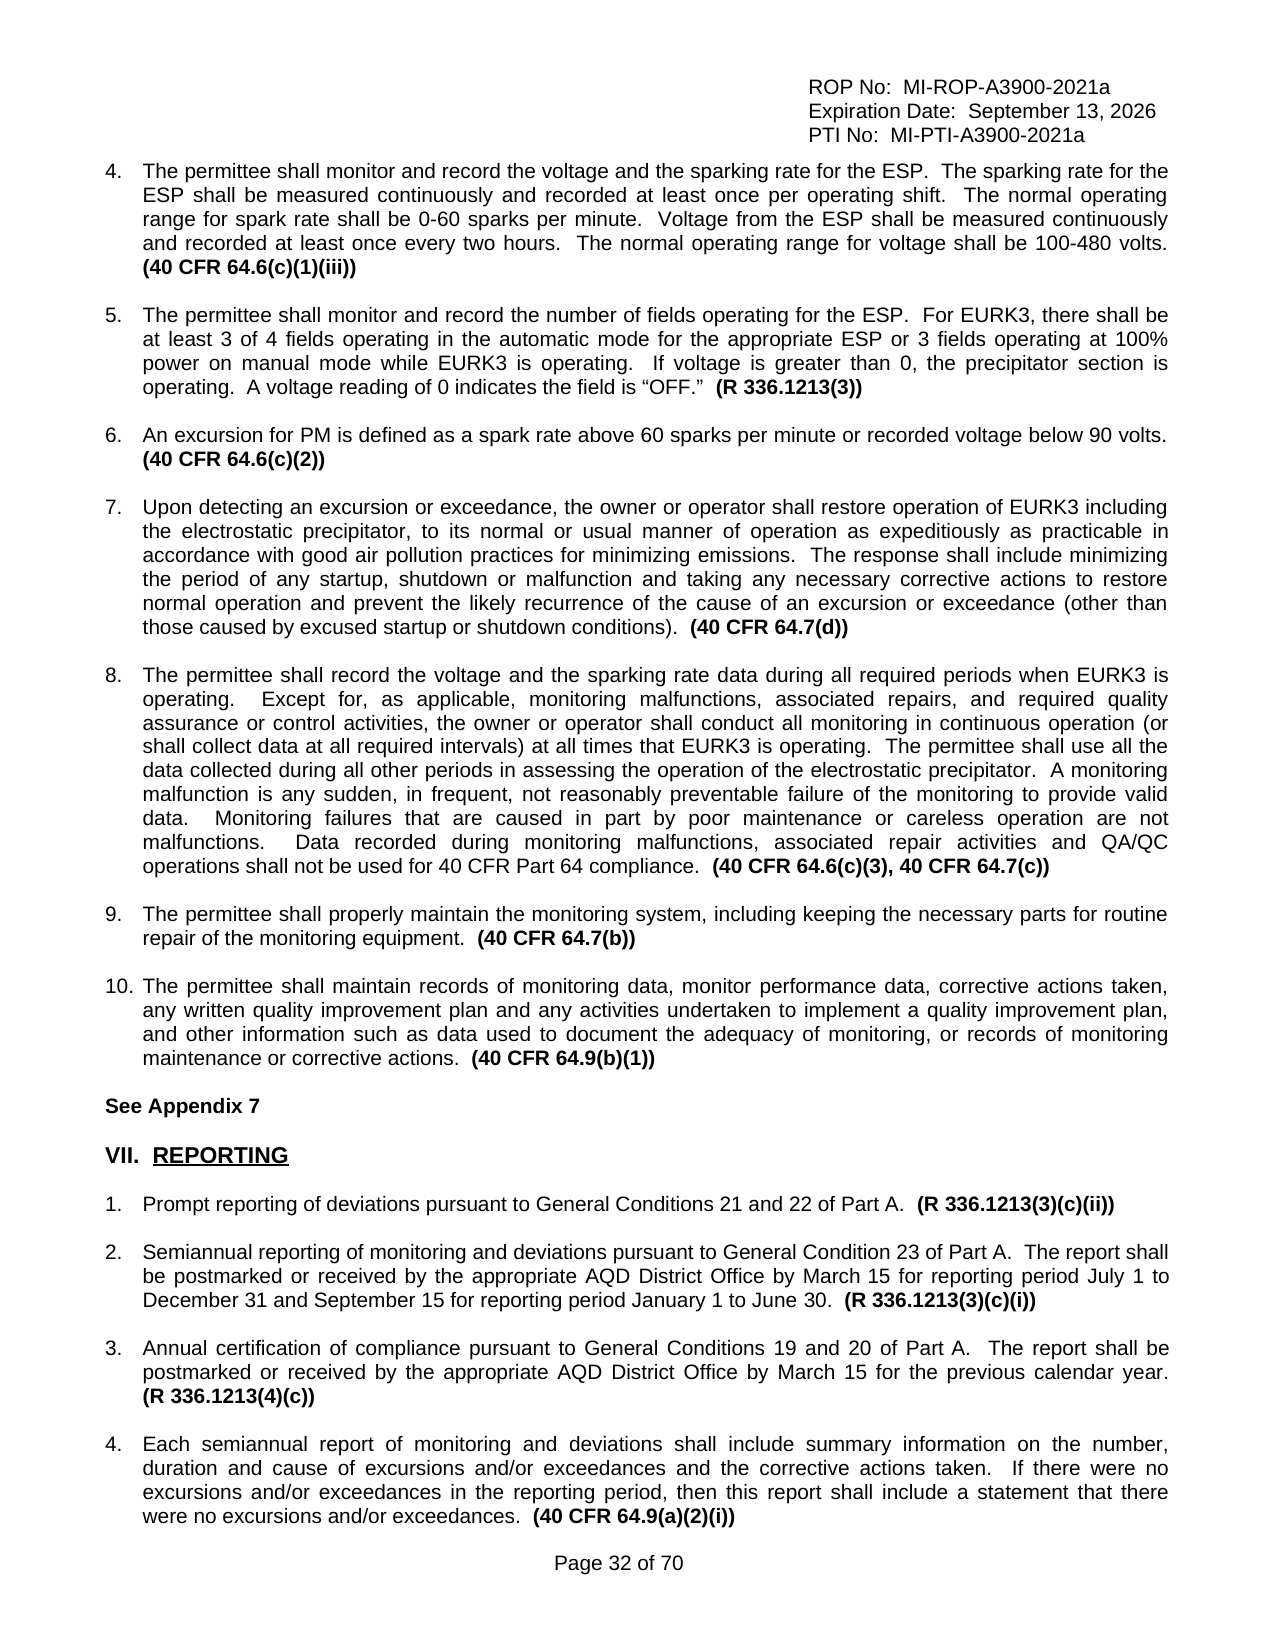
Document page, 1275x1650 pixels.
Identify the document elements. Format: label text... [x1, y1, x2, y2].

text See Appendix 7 [105, 1094, 1170, 1118]
list An excursion for PM is defined as a spark rate above 60 sparks per minute or recorded voltage below 90 volts. (40 CFR 64.6(c)(2)) [105, 423, 1170, 471]
text 3. Annual certification of compliance pursuant to General Conditions 19 and 20 of Part A. The report shall be postmarked or received by the appropriate AQD District Office by March 15 for the previous calendar year. (R 336.1213(4)(c)) [105, 1336, 1170, 1408]
text 1. Prompt reporting of deviations pursuant to General Conditions 21 and 22 of Part A. (R 336.1213(3)(c)(ii)) [105, 1192, 1170, 1216]
list The permittee shall monitor and record the voltage and the sparking rate for the ESP. The sparking rate for the ESP shall be measured continuously and recorded at least once per operating shift. The normal operating range for spark rate shall be 0-60 sparks per minute. Voltage from the ESP shall be measured continuously and recorded at least once every two hours. The normal operating range for voltage shall be 100-480 volts. (40 CFR 64.6(c)(1)(iii)) [105, 159, 1170, 279]
list The permittee shall record the voltage and the sparking rate data during all required periods when EURK3 is operating. Except for, as applicable, monitoring malfunctions, associated repairs, and required quality assurance or control activities, the owner or operator shall conduct all monitoring in continuous operation (or shall collect data at all required intervals) at all times that EURK3 is operating. The permittee shall use all the data collected during all other periods in assessing the operation of the electrostatic precipitator. A monitoring malfunction is any sudden, in frequent, not reasonably preventable failure of the monitoring to provide valid data. Monitoring failures that are caused in part by poor maintenance or careless operation are not malfunctions. Data recorded during monitoring malfunctions, associated repair activities and QA/QC operations shall not be used for 40 CFR Part 64 compliance. (40 CFR 64.6(c)(3), 40 CFR 64.7(c)) [105, 662, 1170, 878]
list The permittee shall monitor and record the number of fields operating for the ESP. For EURK3, there shall be at least 3 of 4 fields operating in the automatic mode for the appropriate ESP or 3 fields operating at 100% power on manual mode while EURK3 is operating. If voltage is greater than 0, the precipitator section is operating. A voltage reading of 0 indicates the field is “OFF.” (R 336.1213(3)) [105, 303, 1170, 399]
list The permittee shall maintain records of monitoring data, monitor performance data, corrective actions taken, any written quality improvement plan and any activities undertaken to implement a quality improvement plan, and other information such as data used to document the adequacy of monitoring, or records of monitoring maintenance or corrective actions. (40 CFR 64.9(b)(1)) [105, 974, 1170, 1070]
list Upon detecting an excursion or exceedance, the owner or operator shall restore operation of EURK3 including the electrostatic precipitator, to its normal or usual manner of operation as expeditiously as practicable in accordance with good air pollution practices for minimizing emissions. The response shall include minimizing the period of any startup, shutdown or malfunction and taking any necessary corrective actions to restore normal operation and prevent the likely recurrence of the cause of an excursion or exceedance (other than those caused by excused startup or shutdown conditions). (40 CFR 64.7(d)) [105, 495, 1170, 638]
list The permittee shall properly maintain the monitoring system, including keeping the necessary parts for routine repair of the monitoring equipment. (40 CFR 64.7(b)) [105, 902, 1170, 950]
list Each semiannual report of monitoring and deviations shall include summary information on the number, duration and cause of excursions and/or exceedances and the corrective actions taken. If there were no excursions and/or exceedances in the reporting period, then this report shall include a statement that there were no excursions and/or exceedances. (40 CFR 64.9(a)(2)(i)) [105, 1432, 1170, 1527]
text VII. REPORTING [105, 1142, 1170, 1168]
text 2. Semiannual reporting of monitoring and deviations pursuant to General Condition 23 of Part A. The report shall be postmarked or received by the appropriate AQD District Office by March 15 for reporting period July 1 to December 31 and September 15 for reporting period January 1 to June 30. (R 336.1213(3)(c)(i)) [105, 1240, 1170, 1312]
